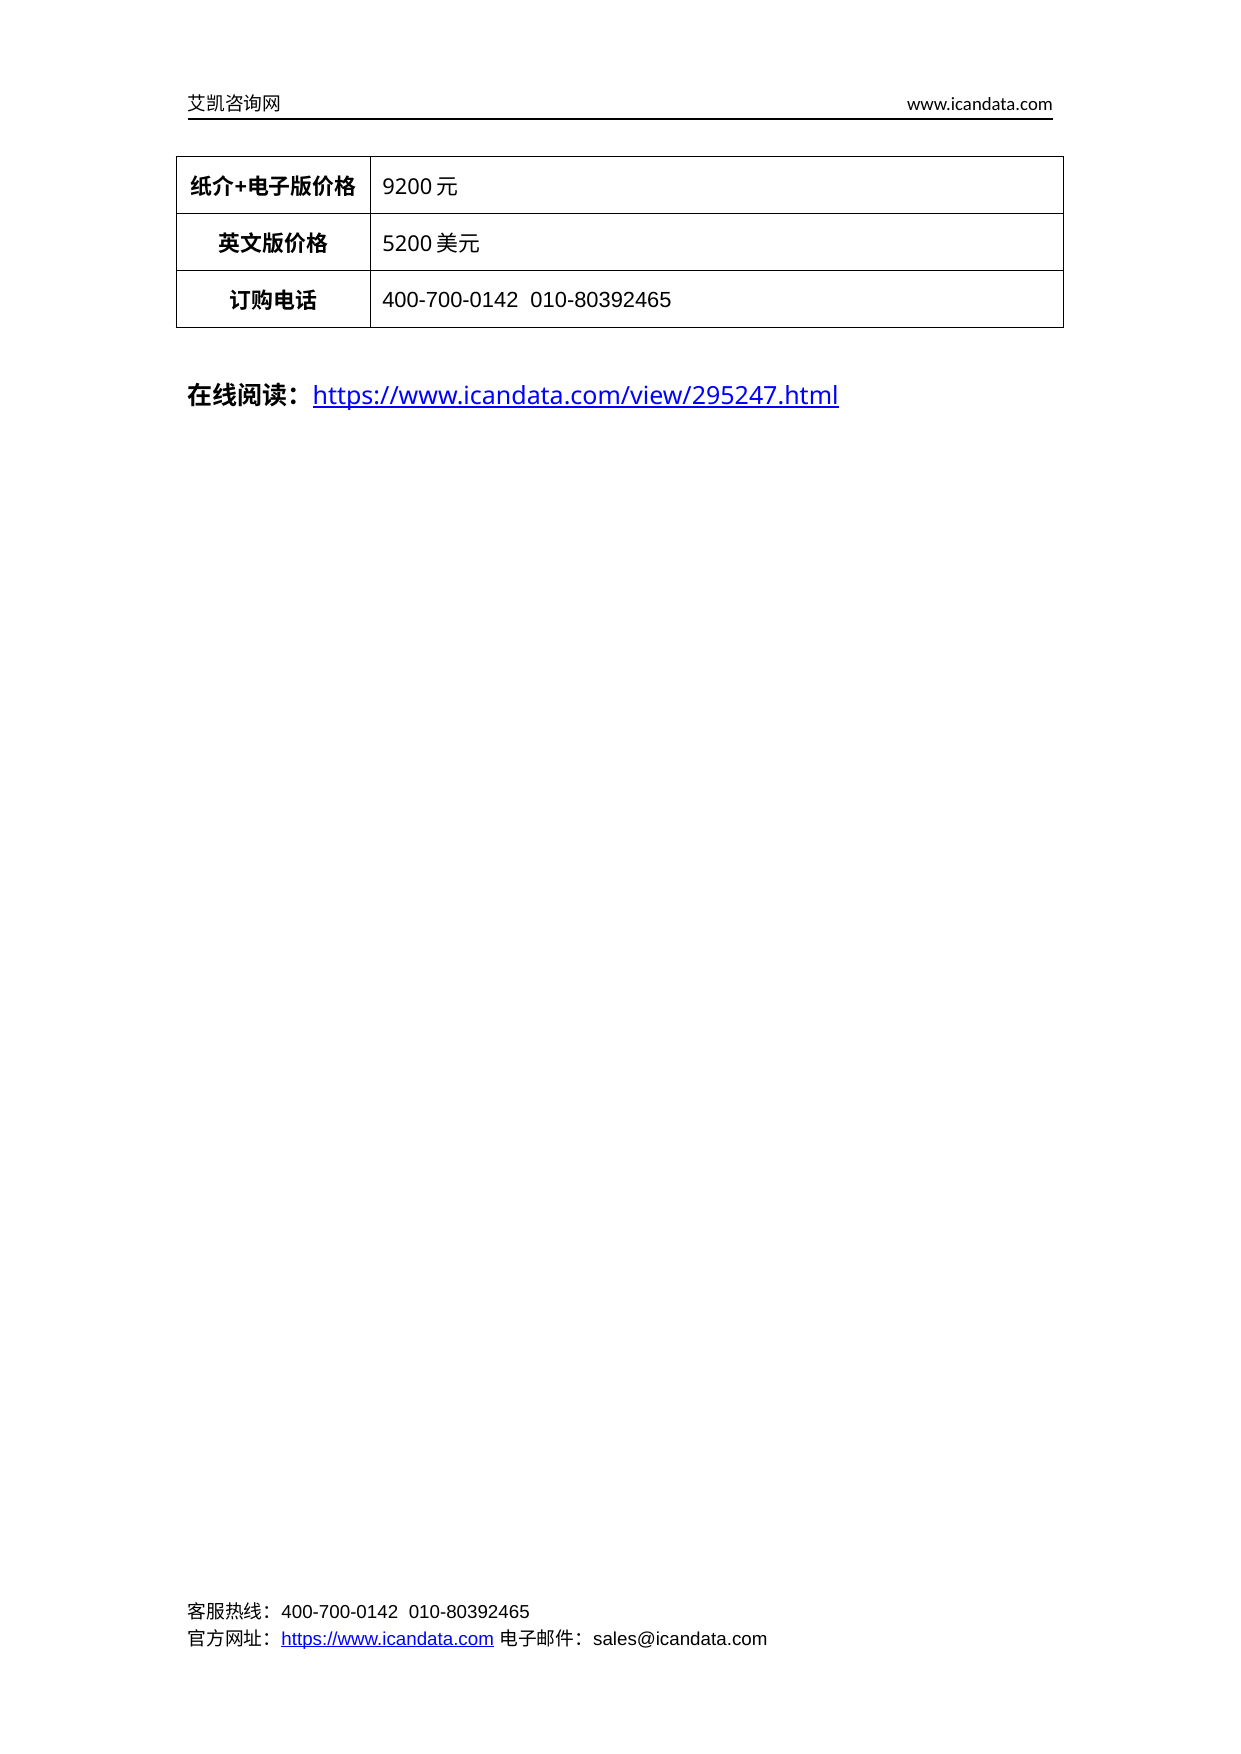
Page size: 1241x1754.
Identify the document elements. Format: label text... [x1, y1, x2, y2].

table_cell 订购电话 [177, 271, 370, 327]
text 在线阅读：https://www.icandata.com/view/295247.html [187, 361, 1053, 426]
table_cell 5200美元 [371, 214, 1063, 270]
table_cell 纸介+电子版价格 [177, 157, 370, 213]
table_cell 400-700-0142 010-80392465 [371, 271, 1063, 327]
table_cell 9200元 [371, 157, 1063, 213]
table_cell 英文版价格 [177, 214, 370, 270]
